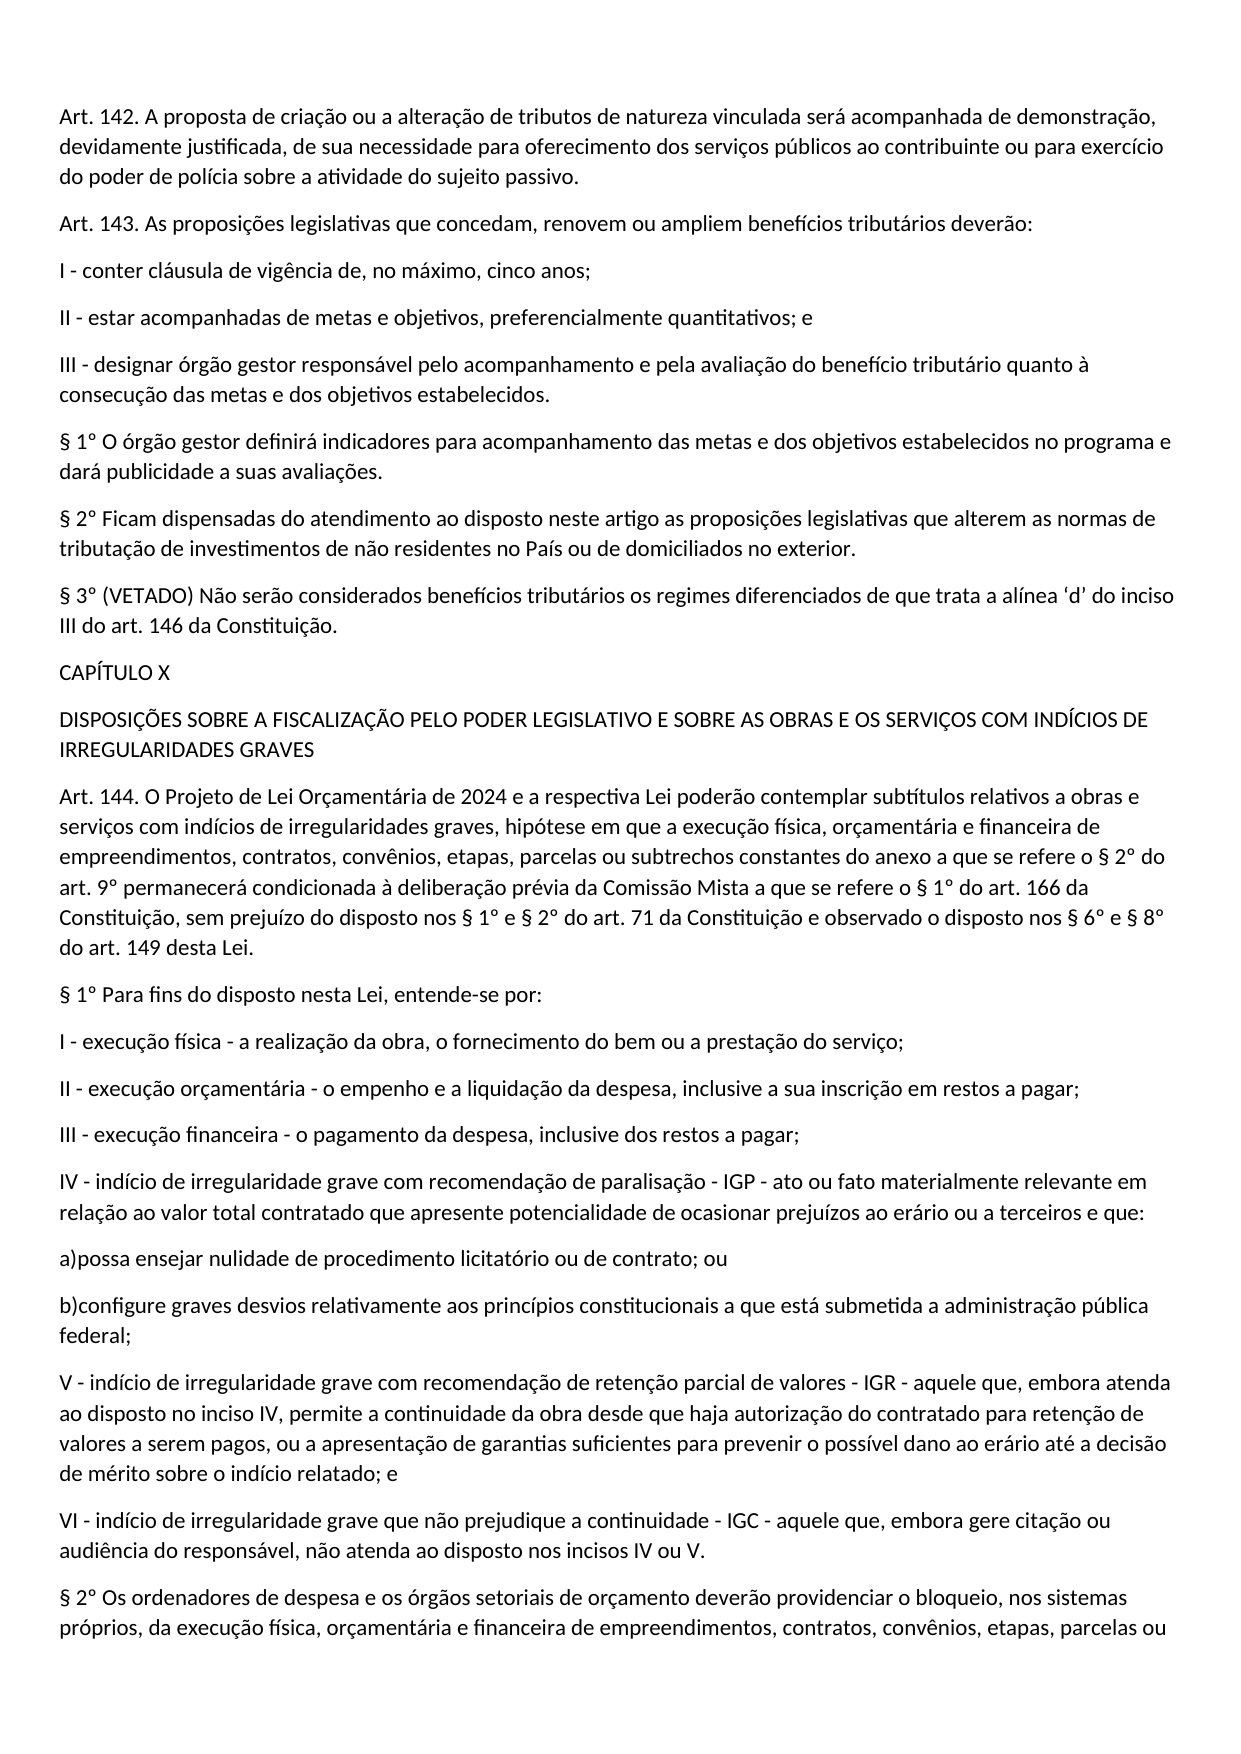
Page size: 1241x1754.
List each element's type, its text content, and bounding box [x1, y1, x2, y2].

text CAPÍTULO X [59, 658, 1181, 686]
text I - conter cláusula de vigência de, no máximo, cinco anos; [59, 256, 1181, 284]
text a)possa ensejar nulidade de procedimento licitatório ou de contrato; ou [59, 1244, 1181, 1272]
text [59, 1583, 1181, 1641]
text IV - indício de irregularidade grave com recomendação de paralisação - IGP - ato ou fato materialmente relevante em relação ao valor total contratado que apresente potencialidade de ocasionar prejuízos ao erário ou a terceiros e que: [59, 1167, 1181, 1226]
text § 2º Ficam dispensadas do atendimento ao disposto neste artigo as proposições legislativas que alterem as normas de tributação de investimentos de não residentes no País ou de domiciliados no exterior. [59, 504, 1181, 562]
text Art. 144. O Projeto de Lei Orçamentária de 2024 e a respectiva Lei poderão contemplar subtítulos relativos a obras e serviços com indícios de irregularidades graves, hipótese em que a execução física, orçamentária e financeira de empreendimentos, contratos, convênios, etapas, parcelas ou subtrechos constantes do anexo a que se refere o § 2º do art. 9º permanecerá condicionada à deliberação prévia da Comissão Mista a que se refere o § 1º do art. 166 da Constituição, sem prejuízo do disposto nos § 1º e § 2º do art. 71 da Constituição e observado o disposto nos § 6º e § 8º do art. 149 desta Lei. [59, 782, 1181, 961]
text Art. 142. A proposta de criação ou a alteração de tributos de natureza vinculada será acompanhada de demonstração, devidamente justificada, de sua necessidade para oferecimento dos serviços públicos ao contribuinte ou para exercício do poder de polícia sobre a atividade do sujeito passivo. [59, 102, 1181, 190]
text II - execução orçamentária - o empenho e a liquidação da despesa, inclusive a sua inscrição em restos a pagar; [59, 1074, 1181, 1102]
text § 1º Para fins do disposto nesta Lei, entende-se por: [59, 980, 1181, 1008]
text I - execução física - a realização da obra, o fornecimento do bem ou a prestação do serviço; [59, 1027, 1181, 1055]
text § 1º O órgão gestor definirá indicadores para acompanhamento das metas e dos objetivos estabelecidos no programa e dará publicidade a suas avaliações. [59, 427, 1181, 485]
text § 3º (VETADO) Não serão considerados benefícios tributários os regimes diferenciados de que trata a alínea ‘d’ do inciso III do art. 146 da Constituição. [59, 581, 1181, 639]
text V - indício de irregularidade grave com recomendação de retenção parcial de valores - IGR - aquele que, embora atenda ao disposto no inciso IV, permite a continuidade da obra desde que haja autorização do contratado para retenção de valores a serem pagos, ou a apresentação de garantias suficientes para prevenir o possível dano ao erário até a decisão de mérito sobre o indício relatado; e [59, 1368, 1181, 1487]
text III - execução financeira - o pagamento da despesa, inclusive dos restos a pagar; [59, 1121, 1181, 1148]
text III - designar órgão gestor responsável pelo acompanhamento e pela avaliação do benefício tributário quanto à consecução das metas e dos objetivos estabelecidos. [59, 350, 1181, 408]
text DISPOSIÇÕES SOBRE A FISCALIZAÇÃO PELO PODER LEGISLATIVO E SOBRE AS OBRAS E OS SERVIÇOS COM INDÍCIOS DE IRREGULARIDADES GRAVES [59, 705, 1181, 763]
text Art. 143. As proposições legislativas que concedam, renovem ou ampliem benefícios tributários deverão: [59, 209, 1181, 237]
text b)configure graves desvios relativamente aos princípios constitucionais a que está submetida a administração pública federal; [59, 1291, 1181, 1349]
text II - estar acompanhadas de metas e objetivos, preferencialmente quantitativos; e [59, 303, 1181, 331]
text VI - indício de irregularidade grave que não prejudique a continuidade - IGC - aquele que, embora gere citação ou audiência do responsável, não atenda ao disposto nos incisos IV ou V. [59, 1506, 1181, 1564]
